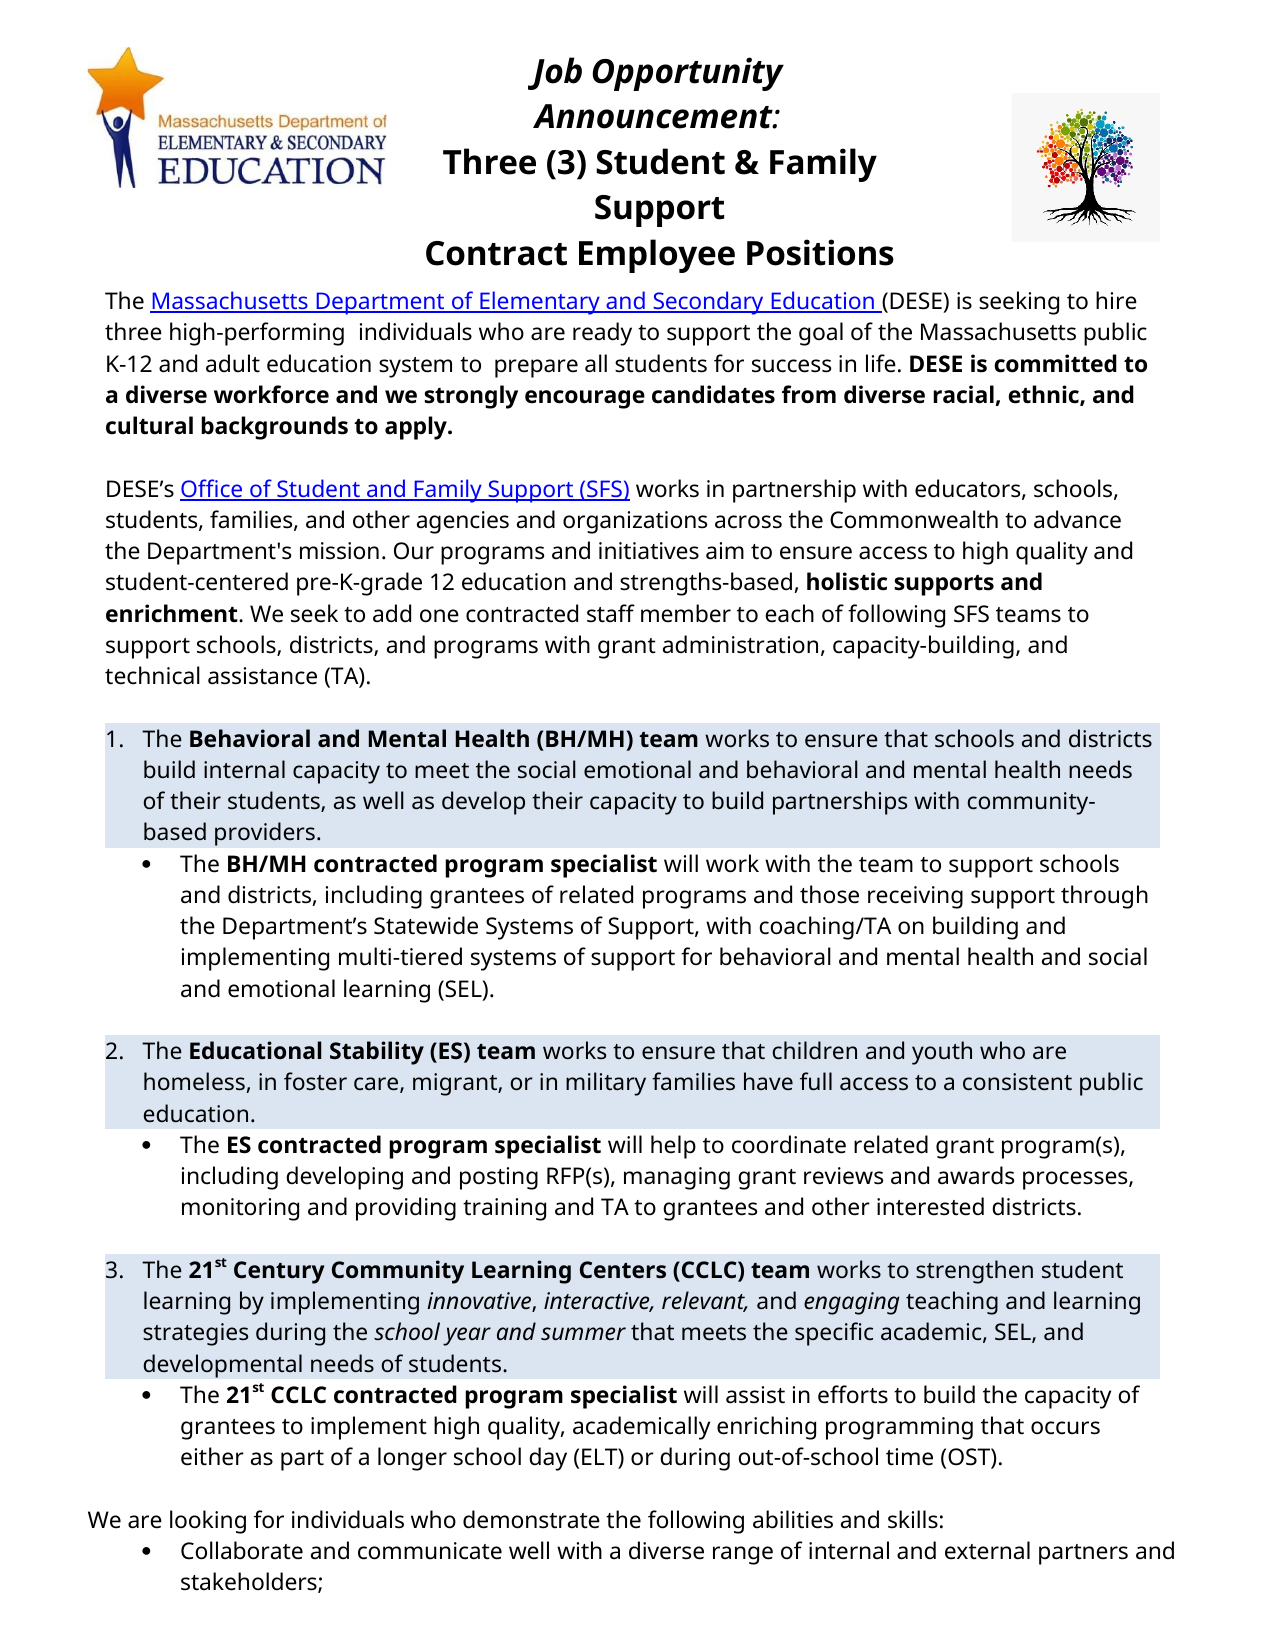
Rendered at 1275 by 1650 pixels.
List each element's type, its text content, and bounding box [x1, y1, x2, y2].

text The Massachusetts Department of Elementary and Secondary Education (DESE) is seeking to hire three high-performing individuals who are ready to support the goal of the Massachusetts public K-12 and adult education system to prepare all students for success in life. DESE is committed to a diverse workforce and we strongly encourage candidates from diverse racial, ethnic, and cultural backgrounds to apply. [105, 285, 1160, 441]
text DESE’s Office of Student and Family Support (SFS) works in partnership with educators, schools, students, families, and other agencies and organizations across the Commonwealth to advance the Department's mission. Our programs and initiatives aim to ensure access to high quality and student-centered pre-K-grade 12 education and strengths-based, holistic supports and enrichment. We seek to add one contracted staff member to each of following SFS teams to support schools, districts, and programs with grant administration, capacity-building, and technical assistance (TA). [105, 473, 1160, 691]
text Contract Employee Positions [416, 229, 903, 275]
list The BH/MH contracted program specialist will work with the team to support schools and districts, including grantees of related programs and those receiving support through the Department’s Statewide Systems of Support, with coaching/TA on building and implementing multi-tiered systems of support for behavioral and mental health and social and emotional learning (SEL). [142, 848, 1160, 1004]
text Job Opportunity Announcement: [416, 48, 903, 139]
text Three (3) Student & Family Support [416, 139, 903, 229]
text We are looking for individuals who demonstrate the following abilities and skills: [87, 1504, 1160, 1535]
list The 21st CCLC contracted program specialist will assist in efforts to build the capacity of grantees to implement high quality, academically enriching programming that occurs either as part of a longer school day (ELT) or during out-of-school time (OST). [142, 1379, 1160, 1473]
list Collaborate and communicate well with a diverse range of internal and external partners and stakeholders; [142, 1535, 1239, 1598]
picture [1011, 93, 1161, 242]
list The Behavioral and Mental Health (BH/MH) team works to ensure that schools and districts build internal capacity to meet the social emotional and behavioral and mental health needs of their students, as well as develop their capacity to build partnerships with community-based providers. [105, 723, 1160, 848]
list The Educational Stability (ES) team works to ensure that children and youth who are homeless, in foster care, migrant, or in military families have full access to a consistent public education. [105, 1035, 1160, 1129]
picture [87, 47, 387, 188]
list The ES contracted program specialist will help to coordinate related grant program(s), including developing and posting RFP(s), managing grant reviews and awards processes, monitoring and providing training and TA to grantees and other interested districts. [142, 1129, 1160, 1223]
list The 21st Century Community Learning Centers (CCLC) team works to strengthen student learning by implementing innovative, interactive, relevant, and engaging teaching and learning strategies during the school year and summer that meets the specific academic, SEL, and developmental needs of students. [105, 1254, 1160, 1379]
